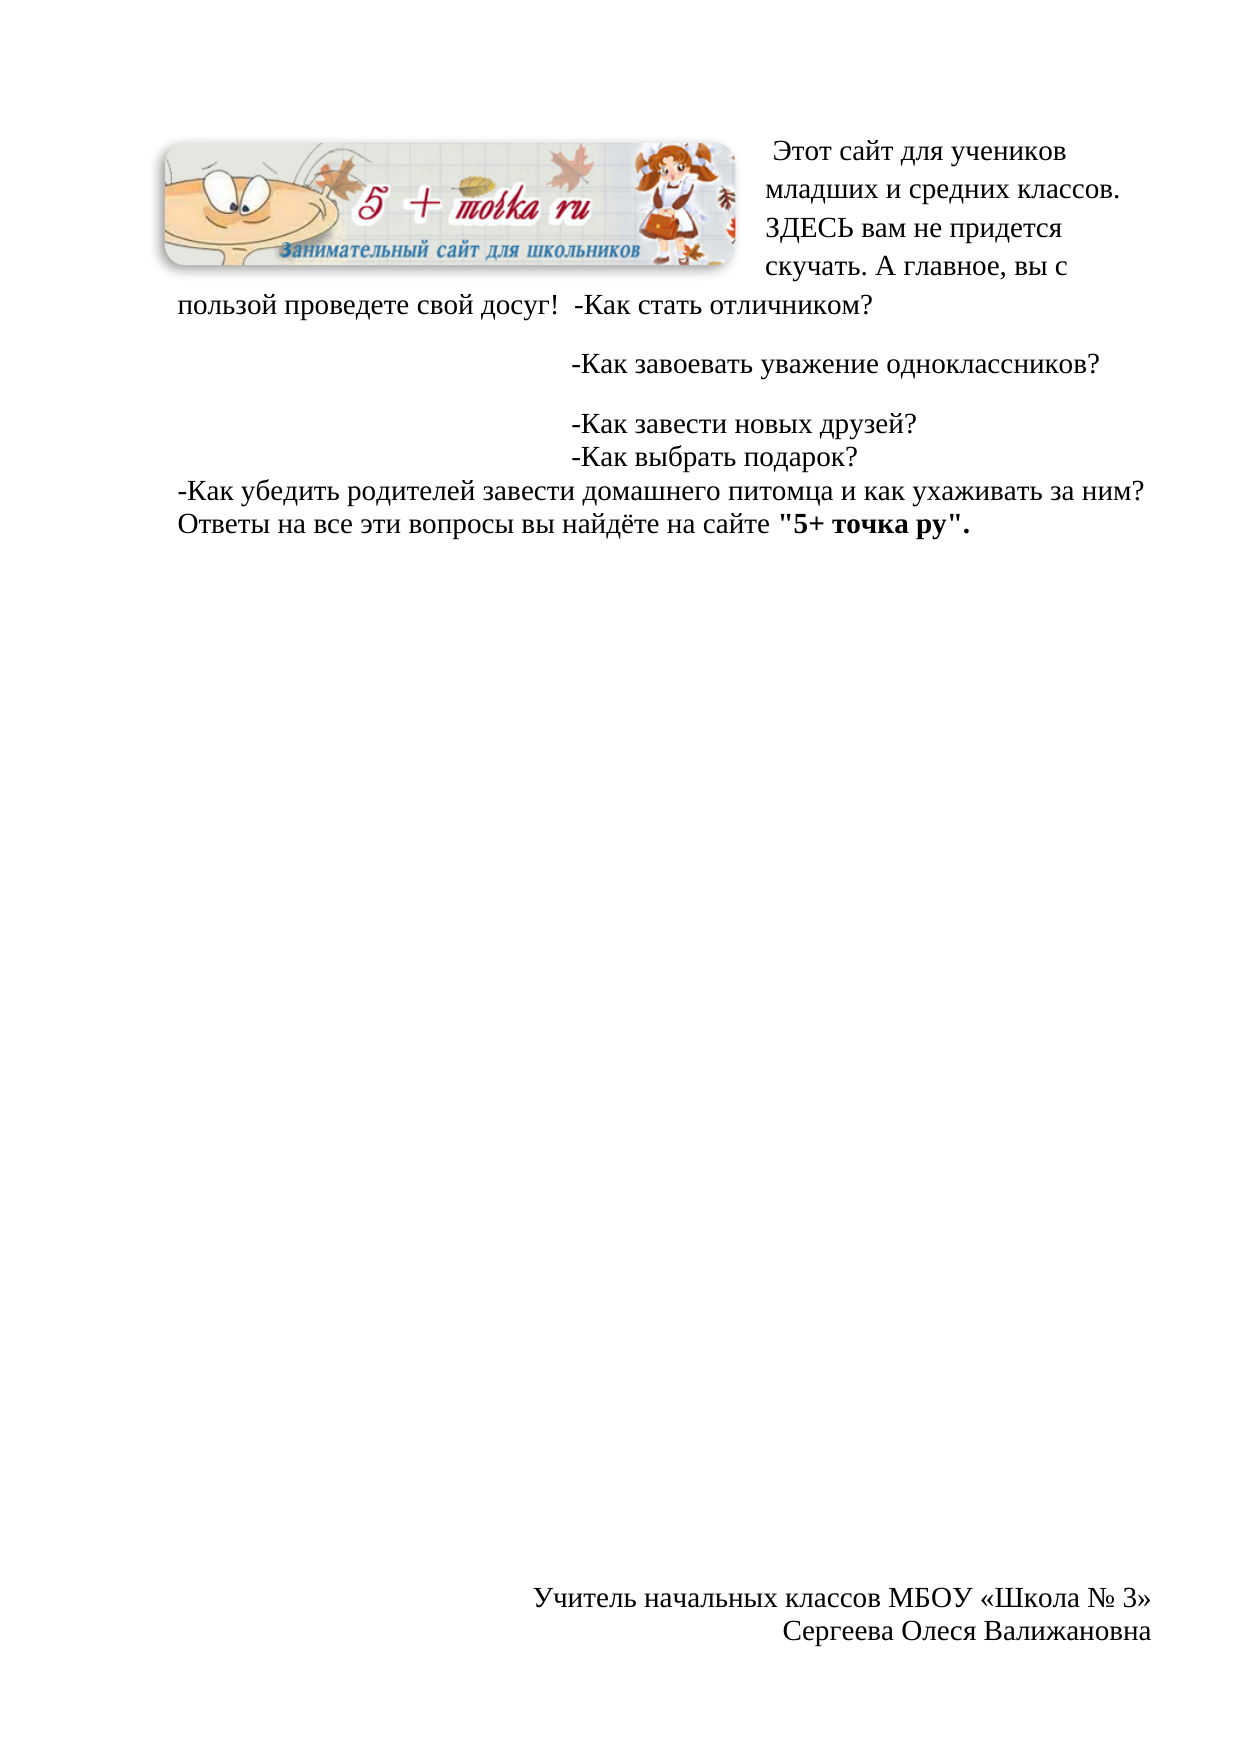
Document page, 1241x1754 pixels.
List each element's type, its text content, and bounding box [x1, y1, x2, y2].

text Учитель начальных классов МБОУ «Школа № 3» [177, 1580, 1152, 1613]
text Этот сайт для учеников младших и средних классов. ЗДЕСЬ вам не придется скучать. А главное, вы с пользой проведете свой досуг! -Как стать отличником? [177, 133, 1152, 321]
text Ответы на все эти вопросы вы найдёте на сайте "5+ точка ру". [177, 506, 1152, 540]
text Сергеева Олеся Валижановна [177, 1613, 1152, 1647]
text -Как завести новых друзей? [177, 406, 1152, 439]
text -Как завоевать уважение одноклассников? [177, 346, 1152, 380]
picture [165, 144, 177, 264]
text -Как убедить родителей завести домашнего питомца и как ухаживать за ним? [177, 473, 1152, 506]
text -Как выбрать подарок? [177, 439, 1152, 473]
